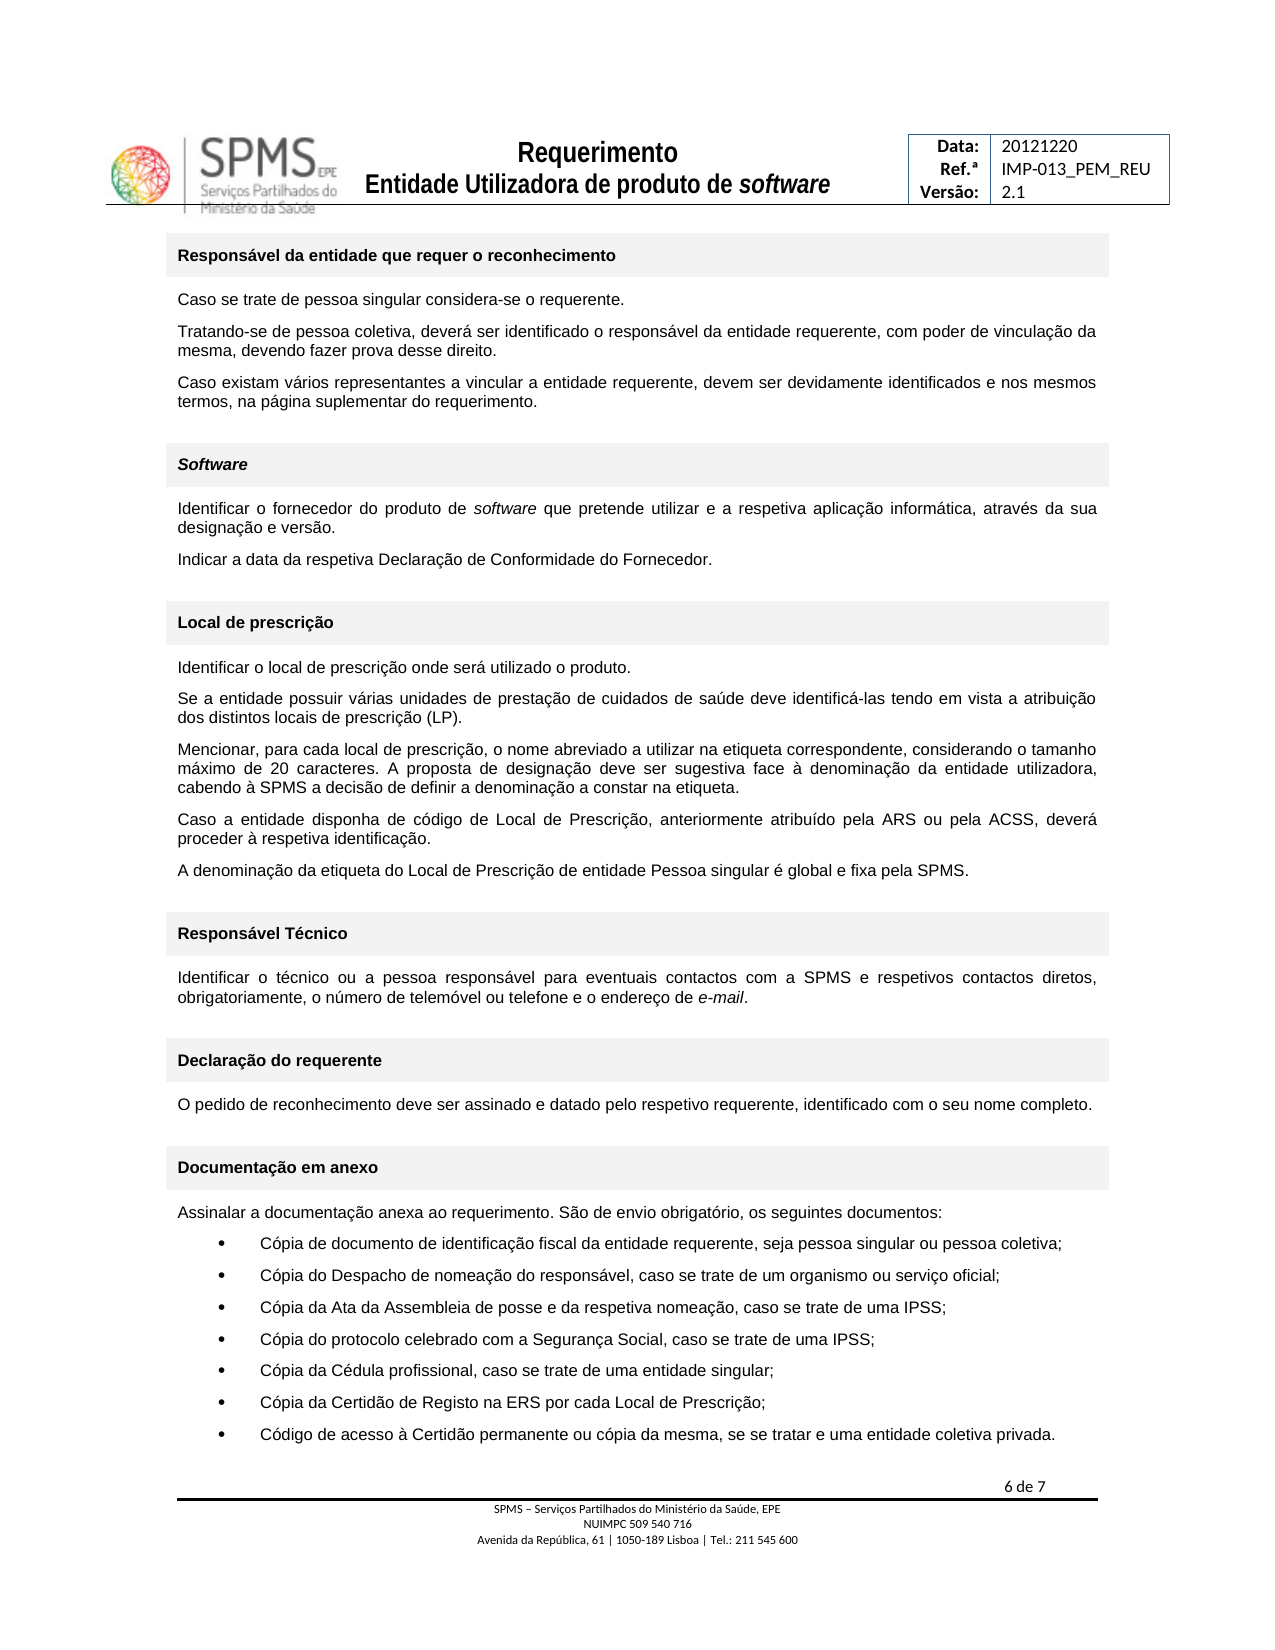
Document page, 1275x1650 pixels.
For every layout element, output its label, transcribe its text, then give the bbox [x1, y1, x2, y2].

table_cell Mencionar, para cada local de prescrição, o nome abreviado a utilizar na etiqueta correspondente, considerando o tamanho máximo de 20 caracteres. A proposta de designação deve ser sugestiva face à denominação da entidade utilizadora, cabendo à SPMS a decisão de definir a denominação a constar na etiqueta. Caso a entidade disponha de código de Local de Prescrição, anteriormente atribuído pela ARS ou pela ACSS, deverá proceder à respetiva identificação. A denominação da etiqueta do Local de Prescrição de entidade Pessoa singular é global e fixa pela SPMS. [166, 728, 1109, 912]
table_cell Documentação em anexo [166, 1146, 1109, 1190]
table_cell Identificar o fornecedor do produto de software que pretende utilizar e a respetiva aplicação informática, através da sua designação e versão. Indicar a data da respetiva Declaração de Conformidade do Fornecedor. [166, 487, 1109, 601]
table_cell Assinalar a documentação anexa ao requerimento. São de envio obrigatório, os seguintes documentos: [166, 1190, 1109, 1222]
table_cell Cópia do Despacho de nomeação do responsável, caso se trate de um organismo ou serviço oficial; Cópia da Ata da Assembleia de posse e da respetiva nomeação, caso se trate de uma IPSS; Cópia do protocolo celebrado com a Segurança Social, caso se trate de uma IPSS; Cópia da Cédula profissional, caso se trate de uma entidade singular; Cópia da Certidão de Registo na ERS por cada Local de Prescrição; Código de acesso à Certidão permanente ou cópia da mesma, se se tratar e uma entidade coletiva privada. [166, 1253, 1109, 1444]
table_cell Software [166, 443, 1109, 487]
table_cell Responsável Técnico [166, 912, 1109, 956]
picture [104, 133, 348, 228]
table_cell Declaração do requerente [166, 1038, 1109, 1082]
table_cell Local de prescrição [166, 601, 1109, 645]
table_cell Identificar o técnico ou a pessoa responsável para eventuais contactos com a SPMS e respetivos contactos diretos, obrigatoriamente, o número de telemóvel ou telefone e o endereço de e-mail. [166, 956, 1109, 1038]
table_cell Responsável da entidade que requer o reconhecimento [166, 233, 1109, 277]
table_cell Cópia de documento de identificação fiscal da entidade requerente, seja pessoa singular ou pessoa coletiva; [166, 1222, 1109, 1253]
table_cell Identificar o local de prescrição onde será utilizado o produto. Se a entidade possuir várias unidades de prestação de cuidados de saúde deve identificá-las tendo em vista a atribuição dos distintos locais de prescrição (LP). [166, 645, 1109, 727]
table_cell O pedido de reconhecimento deve ser assinado e datado pelo respetivo requerente, identificado com o seu nome completo. [166, 1083, 1109, 1146]
table_cell Caso se trate de pessoa singular considera-se o requerente. Tratando-se de pessoa coletiva, deverá ser identificado o responsável da entidade requerente, com poder de vinculação da mesma, devendo fazer prova desse direito. Caso existam vários representantes a vincular a entidade requerente, devem ser devidamente identificados e nos mesmos termos, na página suplementar do requerimento. [166, 278, 1109, 442]
